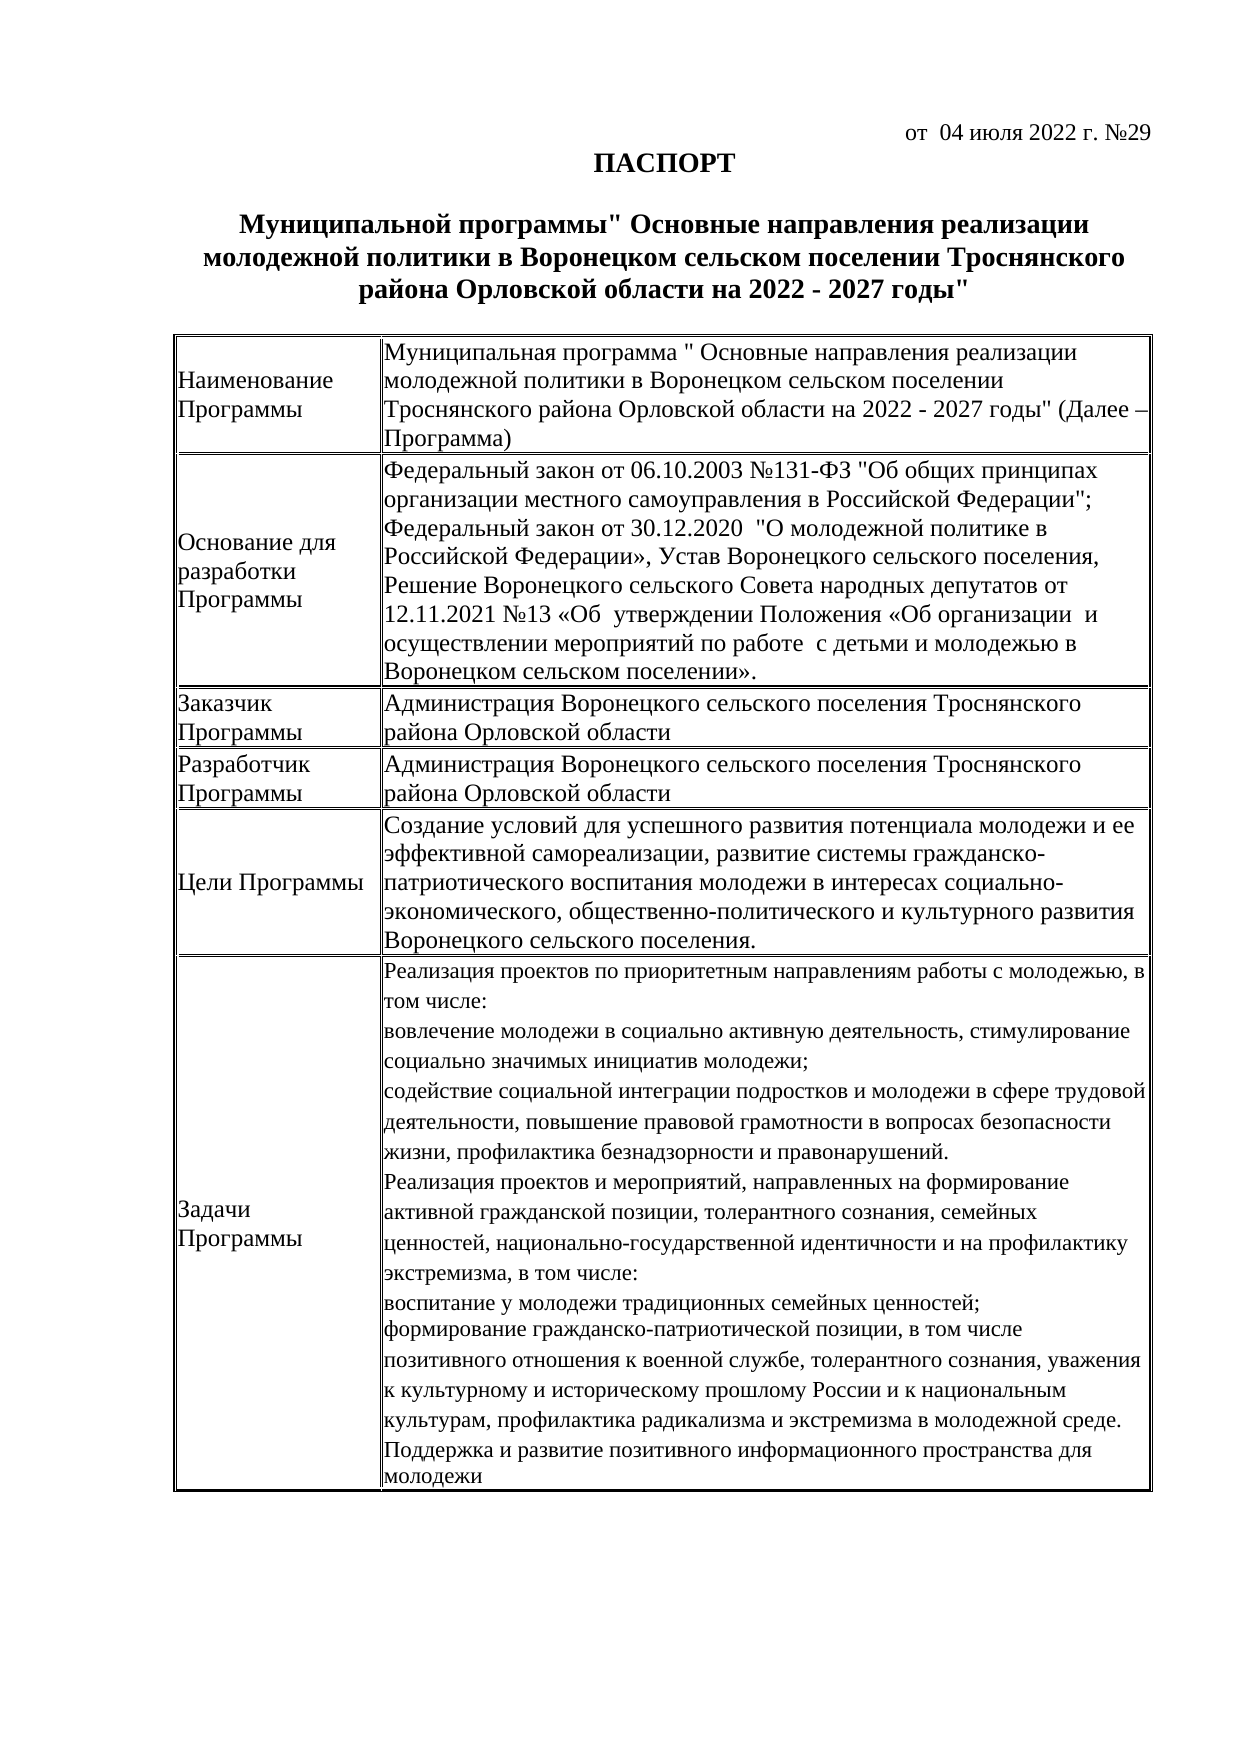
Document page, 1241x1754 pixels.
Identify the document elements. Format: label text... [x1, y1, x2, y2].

table_cell Цели Программы [175, 807, 381, 953]
table_header Муниципальная программа " Основные направления реализации молодежной политики в Воронецком сельском поселении Троснянского района Орловской области на 2022 - 2027 годы" (Далее – Программа) [381, 337, 1149, 452]
text ПАСПОРТ [177, 146, 1152, 178]
table_header Наименование Программы [177, 337, 381, 452]
text от 04 июля 2022 г. №29 [177, 118, 1152, 146]
table_cell Разработчик Программы [175, 746, 381, 807]
table_cell Реализация проектов по приоритетным направлениям работы с молодежью, в том числе: вовлечение молодежи в социально активную деятельность, стимулирование социально значимых инициатив молодежи; содействие социальной интеграции подростков и молодежи в сфере трудовой деятельности, повышение правовой грамотности в вопросах безопасности жизни, профилактика безнадзорности и правонарушений. Реализация проектов и мероприятий, направленных на формирование активной гражданской позиции, толерантного сознания, семейных ценностей, национально-государственной идентичности и на профилактику экстремизма, в том числе: воспитание у молодежи традиционных семейных ценностей; формирование гражданско-патриотической позиции, в том числе позитивного отношения к военной службе, толерантного сознания, уважения к культурному и историческому прошлому России и к национальным культурам, профилактика радикализма и экстремизма в молодежной среде. Поддержка и развитие позитивного информационного пространства для молодежи [381, 954, 1150, 1489]
table_cell Задачи Программы [177, 954, 381, 1489]
table_cell Администрация Воронецкого сельского поселения Троснянского района Орловской области [383, 685, 1150, 746]
table_cell Создание условий для успешного развития потенциала молодежи и ее эффективной самореализации, развитие системы гражданско-патриотического воспитания молодежи в интересах социально-экономического, общественно-политического и культурного развития Воронецкого сельского поселения. [381, 807, 1151, 953]
text Муниципальной программы" Основные направления реализации молодежной политики в Воронецком сельском поселении Троснянского района Орловской области на 2022 - 2027 годы" [177, 207, 1152, 304]
table_cell Администрация Воронецкого сельского поселения Троснянского района Орловской области [381, 746, 1151, 807]
table_cell Основание для разработки Программы [175, 452, 381, 685]
table_cell Заказчик Программы [177, 685, 380, 746]
table_cell Федеральный закон от 06.10.2003 №131-ФЗ "Об общих принципах организации местного самоуправления в Российской Федерации"; Федеральный закон от 30.12.2020 "О молодежной политике в Российской Федерации», Устав Воронецкого сельского поселения, Решение Воронецкого сельского Совета народных депутатов от 12.11.2021 №13 «Об утверждении Положения «Об организации и осуществлении мероприятий по работе с детьми и молодежью в Воронецком сельском поселении». [381, 452, 1151, 685]
